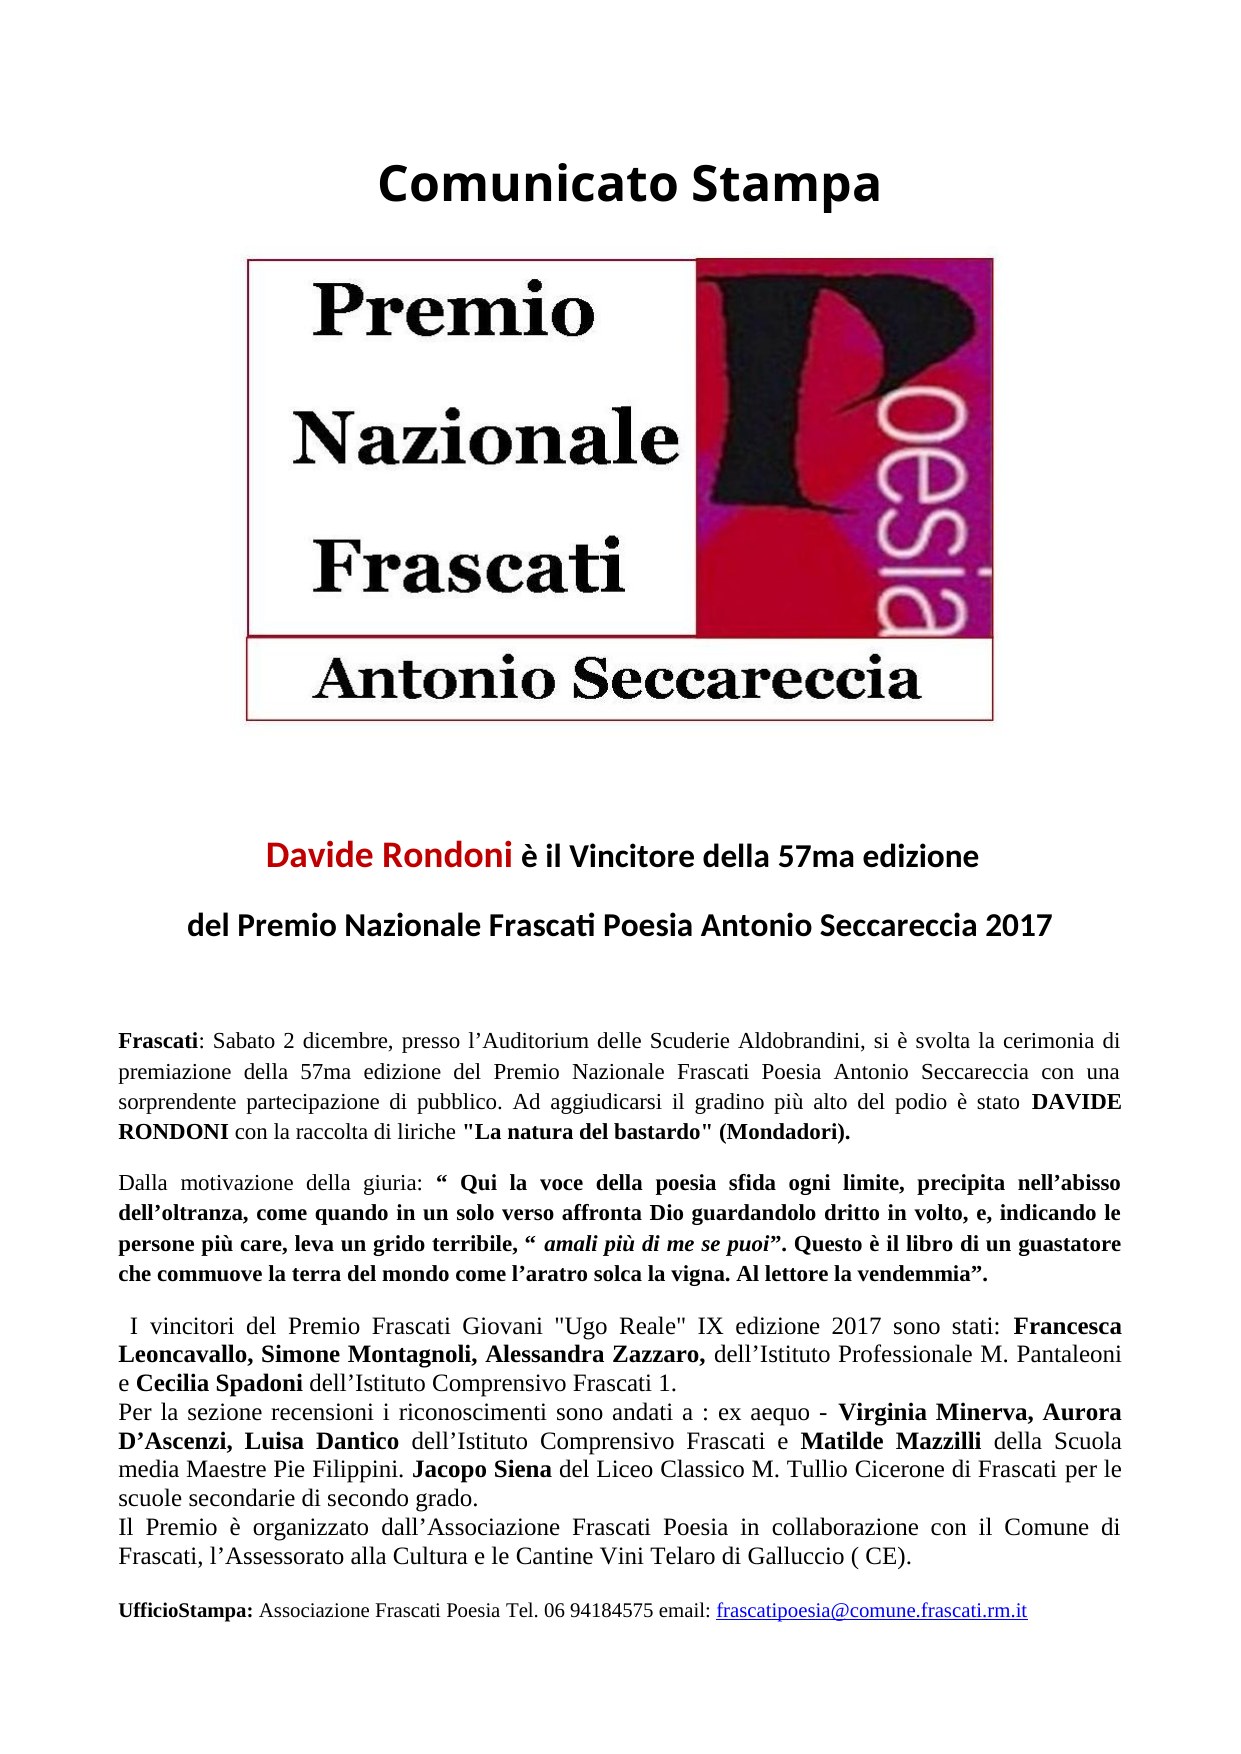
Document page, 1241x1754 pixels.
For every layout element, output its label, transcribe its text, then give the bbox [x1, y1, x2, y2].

text Dalla motivazione della giuria: “ Qui la voce della poesia sfida ogni limite, precipita nell’abisso dell’oltranza, come quando in un solo verso affronta Dio guardandolo dritto in volto, e, indicando le persone più care, leva un grido terribile, “ amali più di me se puoi”. Questo è il libro di un guastatore che commuove la terra del mondo come l’aratro solca la vigna. Al lettore la vendemmia”. [118, 1169, 1122, 1286]
picture [216, 238, 1018, 753]
text del Premio Nazionale Frascati Poesia Antonio Seccareccia 2017 [118, 904, 1122, 945]
text Per la sezione recensioni i riconoscimenti sono andati a : ex aequo - Virginia Minerva, Aurora D’Ascenzi, Luisa Dantico dell’Istituto Comprensivo Frascati e Matilde Mazzilli della Scuola media Maestre Pie Filippini. Jacopo Siena del Liceo Classico M. Tullio Cicerone di Frascati per le scuole secondarie di secondo grado. [118, 1397, 1122, 1512]
text Il Premio è organizzato dall’Associazione Frascati Poesia in collaborazione con il Comune di Frascati, l’Assessorato alla Cultura e le Cantine Vini Telaro di Galluccio ( CE). [118, 1512, 1122, 1569]
text Davide Rondoni è il Vincitore della 57ma edizione [513, 831, 1122, 876]
text I vincitori del Premio Frascati Giovani "Ugo Reale" IX edizione 2017 sono stati: Francesca Leoncavallo, Simone Montagnoli, Alessandra Zazzaro, dell’Istituto Professionale M. Pantaleoni e Cecilia Spadoni dell’Istituto Comprensivo Frascati 1. [118, 1311, 1122, 1397]
subtitle Comunicato Stampa [118, 148, 1122, 216]
text Frascati: Sabato 2 dicembre, presso l’Auditorium delle Scuderie Aldobrandini, si è svolta la cerimonia di premiazione della 57ma edizione del Premio Nazionale Frascati Poesia Antonio Seccareccia con una sorprendente partecipazione di pubblico. Ad aggiudicarsi il gradino più alto del podio è stato DAVIDE RONDONI con la raccolta di liriche "La natura del bastardo" (Mondadori). [118, 1027, 1122, 1144]
text UfficioStampa: Associazione Frascati Poesia Tel. 06 94184575 email: frascatipoesia@comune.frascati.rm.it [118, 1598, 1122, 1622]
